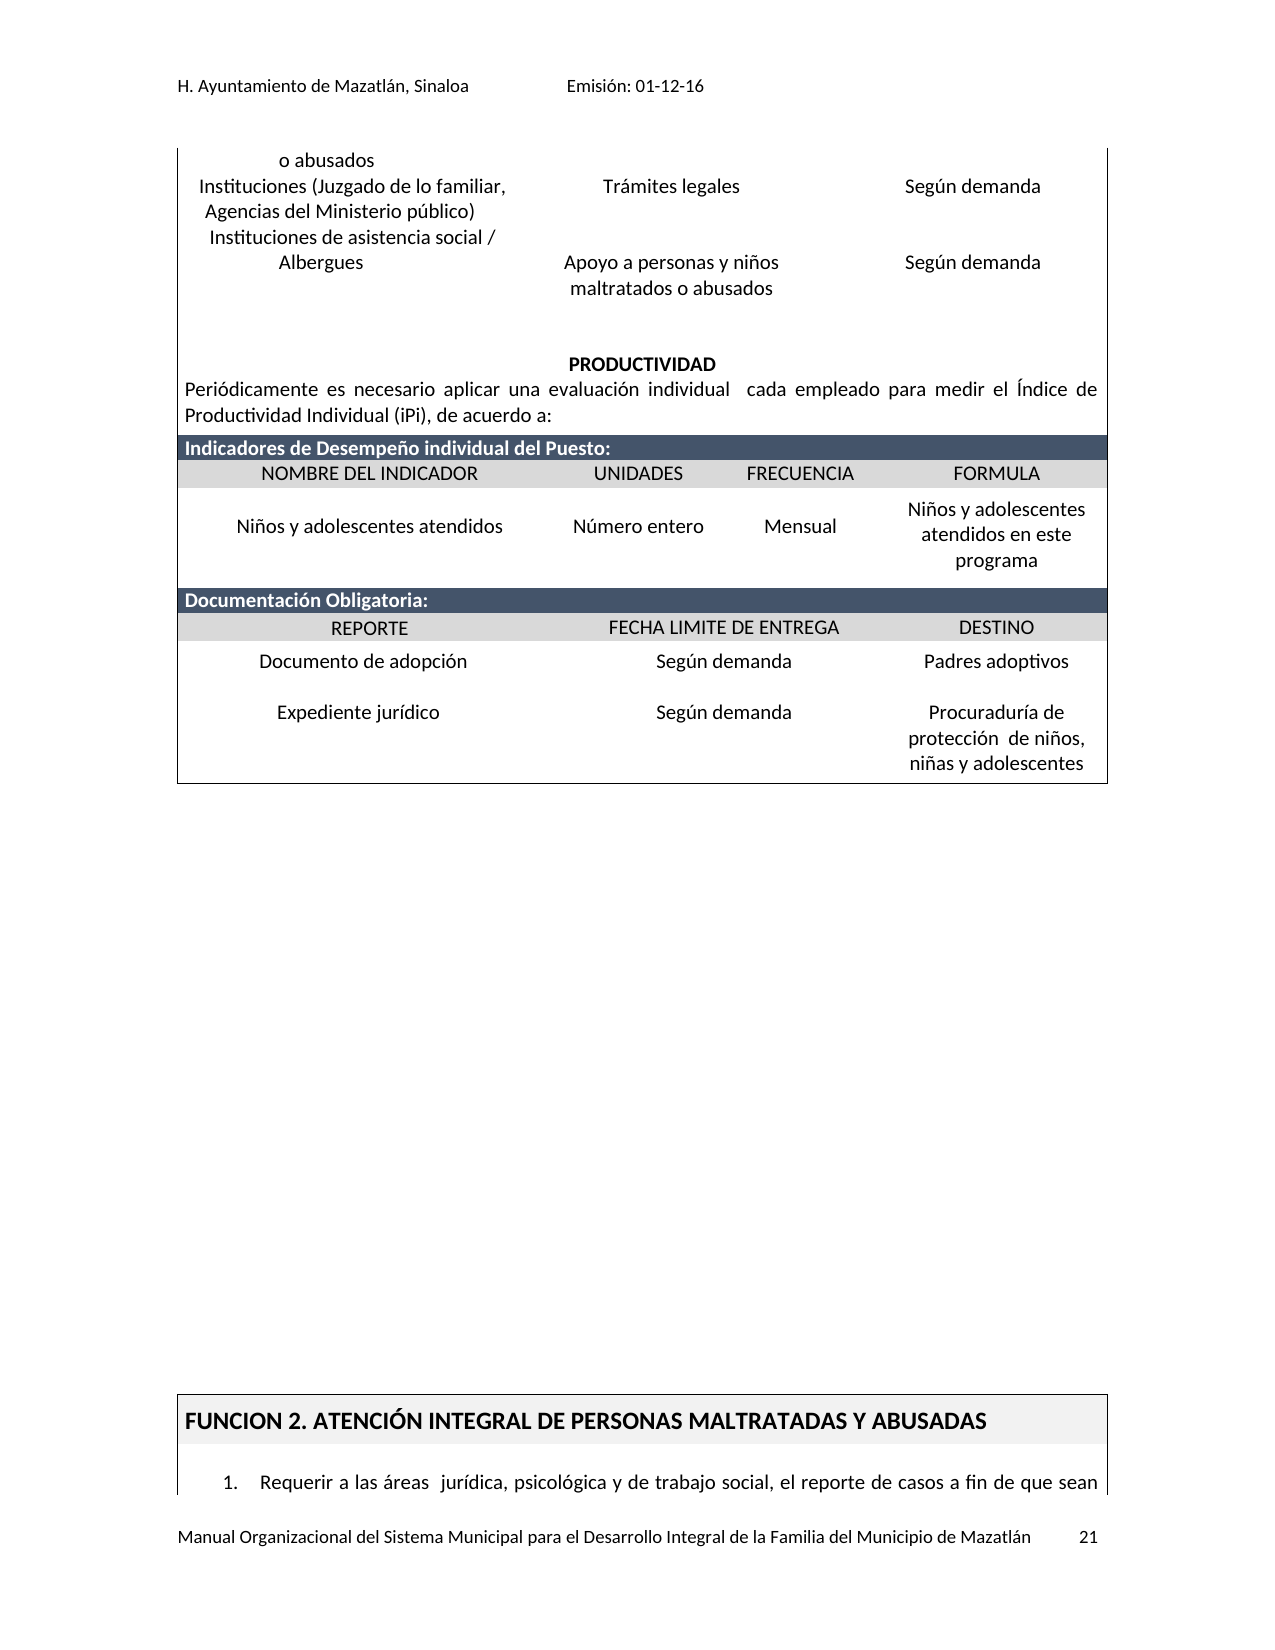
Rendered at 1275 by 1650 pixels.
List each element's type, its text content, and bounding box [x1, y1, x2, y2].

table_cell Periódicamente es necesario aplicar una evaluación individual cada empleado para medir el Índice de Productividad Individual (iPi), de acuerdo a: [178, 376, 1107, 435]
table_cell Niños y adolescentes atendidos en este programa [886, 488, 1107, 587]
table_cell UNIDADES [562, 460, 715, 488]
table_cell Padres adoptivos Procuraduría de protección de niños, niñas y adolescentes [886, 641, 1107, 783]
table_cell REPORTE [178, 613, 562, 641]
table_cell FECHA LIMITE DE ENTREGA [562, 613, 886, 641]
table_cell Número entero [562, 488, 715, 587]
table_cell Indicadores de Desempeño individual del Puesto: [178, 435, 1107, 460]
table_cell DESTINO [886, 613, 1107, 641]
table_header FUNCION 2. ATENCIÓN INTEGRAL DE PERSONAS MALTRATADAS Y ABUSADAS [178, 1395, 1107, 1444]
table_cell NOMBRE DEL INDICADOR [178, 460, 562, 488]
table_cell Documento de adopción Expediente jurídico [178, 641, 562, 783]
table_cell Documentación Obligatoria: [178, 588, 1107, 613]
table_cell FORMULA [886, 460, 1107, 488]
table_cell Según demanda Según demanda [562, 641, 886, 783]
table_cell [178, 1444, 1107, 1494]
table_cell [178, 148, 1107, 376]
table_cell Niños y adolescentes atendidos [178, 488, 562, 587]
table_cell FRECUENCIA [715, 460, 886, 488]
table_cell Mensual [715, 488, 886, 587]
